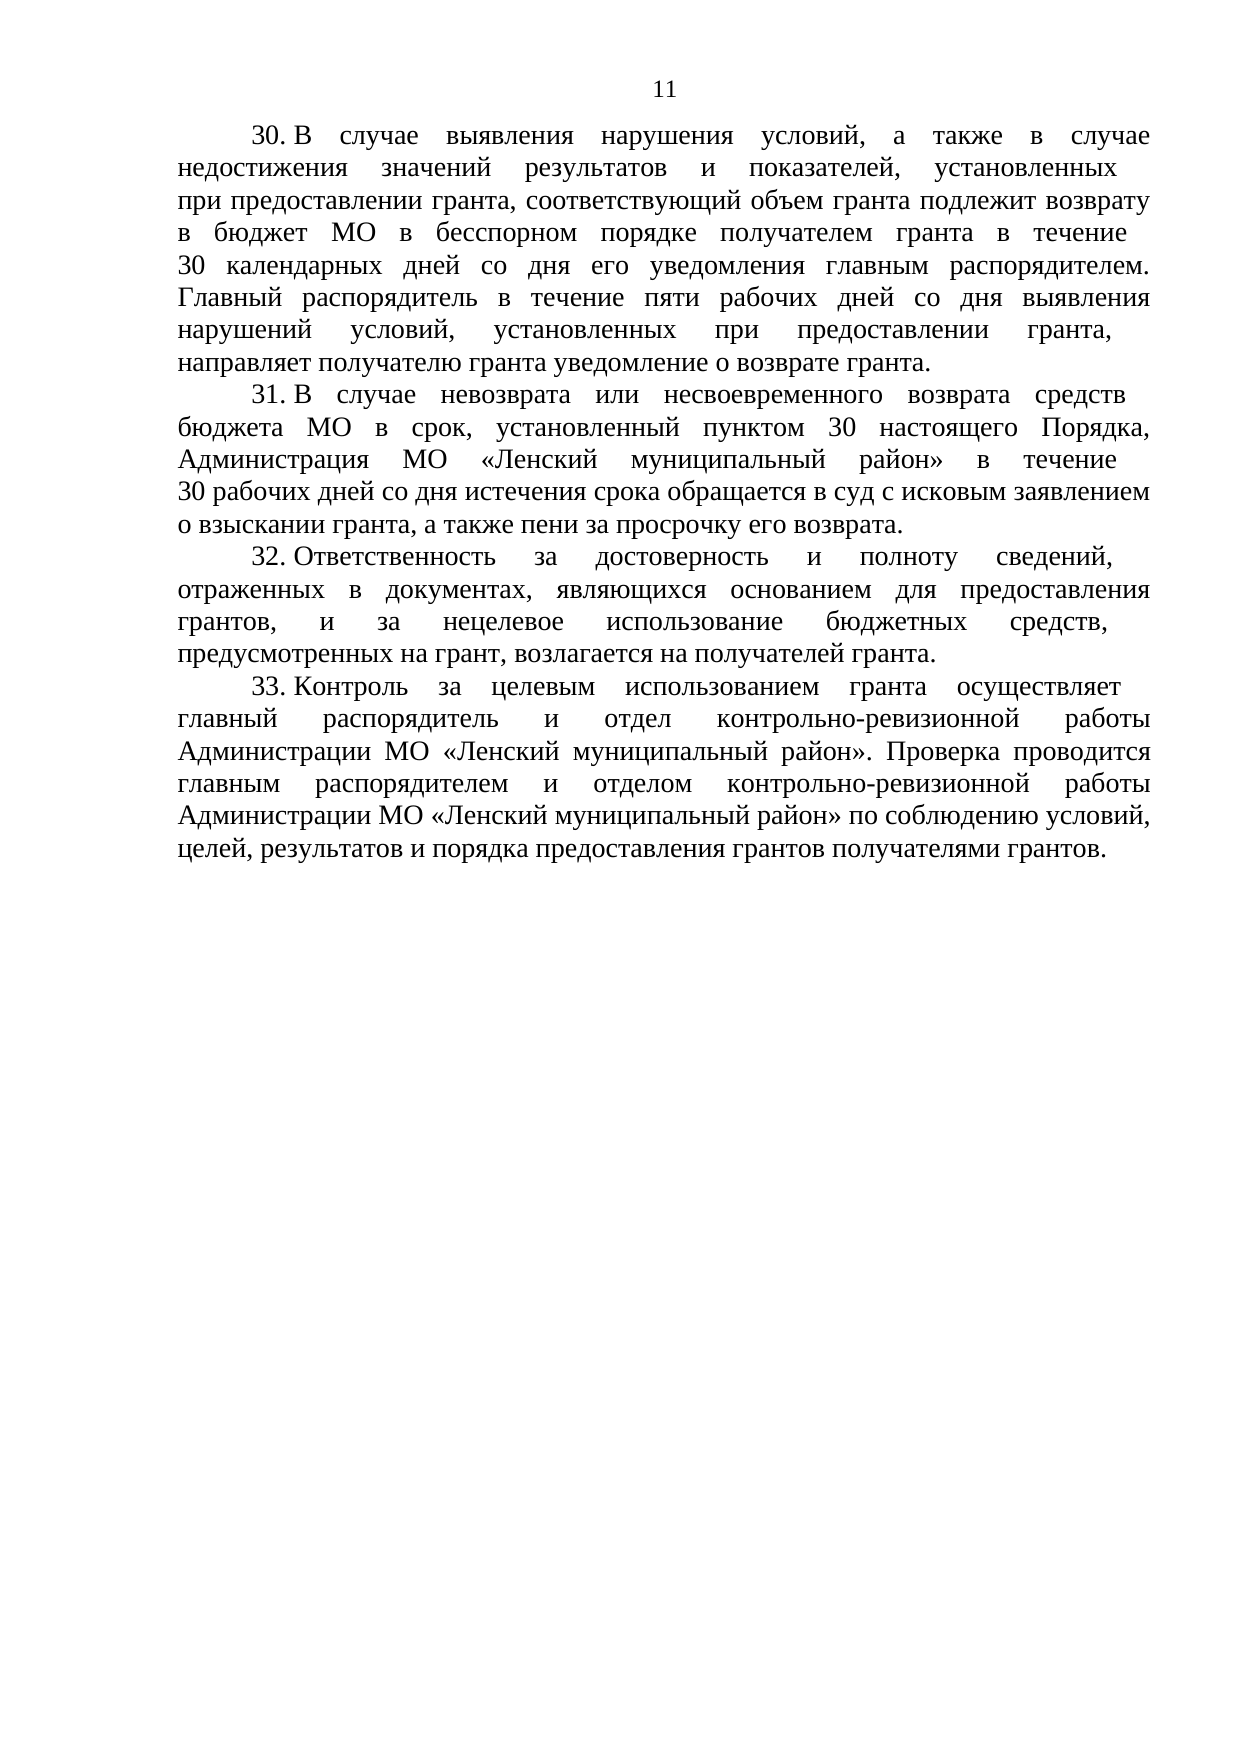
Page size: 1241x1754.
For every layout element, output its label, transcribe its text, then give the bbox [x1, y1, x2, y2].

list Ответственность за достоверность и полноту сведений, отраженных в документах, являющихся основанием для предоставления грантов, и за нецелевое использование бюджетных средств, предусмотренных на грант, возлагается на получателей гранта. [177, 539, 1152, 669]
list В случае выявления нарушения условий, а также в случае недостижения значений результатов и показателей, установленных при предоставлении гранта, соответствующий объем гранта подлежит возврату в бюджет МО в бесспорном порядке получателем гранта в течение 30 календарных дней со дня его уведомления главным распорядителем. Главный распорядитель в течение пяти рабочих дней со дня выявления нарушений условий, установленных при предоставлении гранта, направляет получателю гранта уведомление о возврате гранта. [177, 118, 1152, 377]
list В случае невозврата или несвоевременного возврата средств бюджета МО в срок, установленный пунктом 30 настоящего Порядка, Администрация МО «Ленский муниципальный район» в течение 30 рабочих дней со дня истечения срока обращается в суд с исковым заявлением о взыскании гранта, а также пени за просрочку его возврата. [177, 377, 1152, 539]
list Контроль за целевым использованием гранта осуществляет главный распорядитель и отдел контрольно-ревизионной работы Администрации МО «Ленский муниципальный район». Проверка проводится главным распорядителем и отделом контрольно-ревизионной работы Администрации МО «Ленский муниципальный район» по соблюдению условий, целей, результатов и порядка предоставления грантов получателями грантов. [177, 669, 1152, 863]
